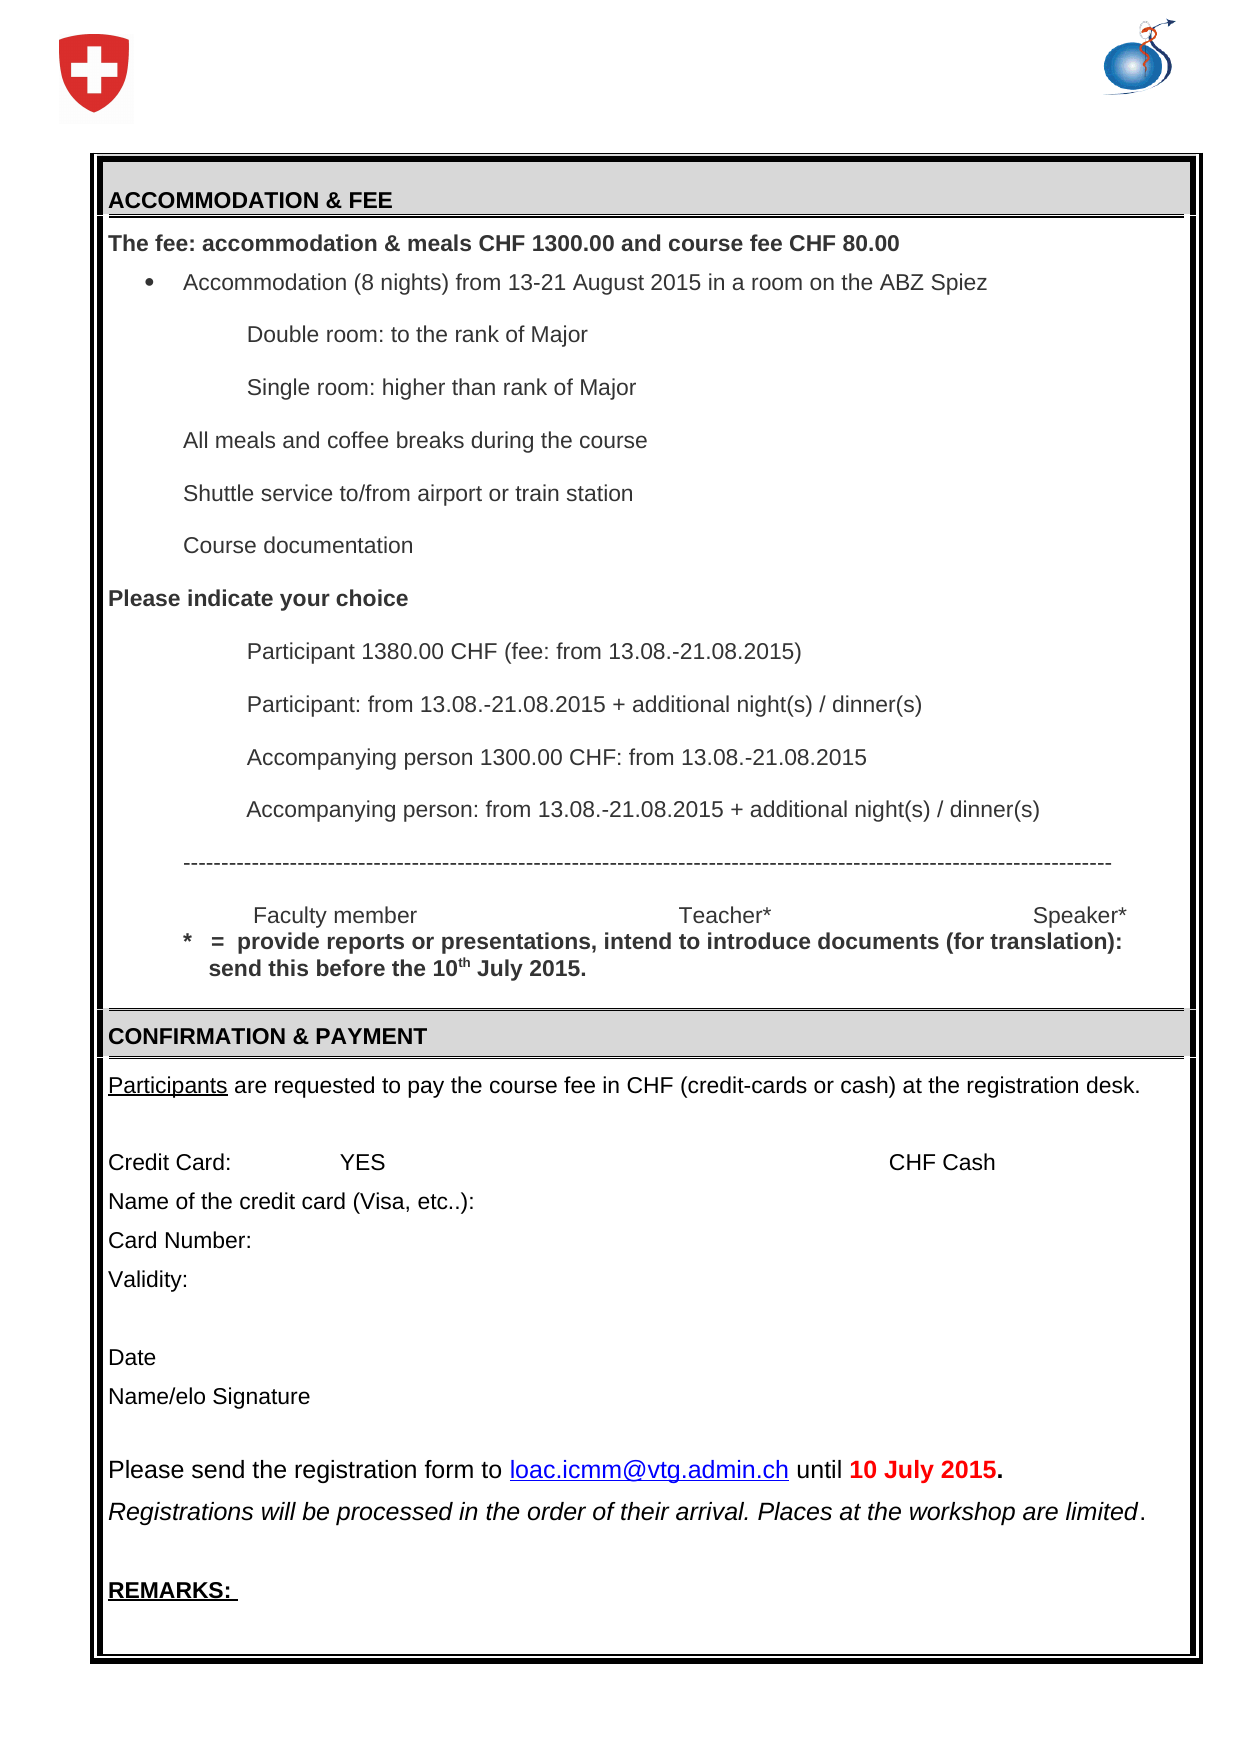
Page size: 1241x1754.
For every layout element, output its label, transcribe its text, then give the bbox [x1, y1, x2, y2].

table_cell CONFIRMATION & PAYMENT [103, 1008, 1195, 1056]
picture [59, 34, 134, 124]
table_cell ACCOMMODATION & FEE [103, 162, 1190, 214]
picture [1102, 17, 1177, 95]
table_cell The fee: accommodation & meals CHF 1300.00 and course fee CHF 80.00 Accommodation (8 nights) from 13-21 August 2015 in a room on the ABZ Spiez Double room: to the rank of Major Single room: higher than rank of Major All meals and coffee breaks during the course Shuttle service to/from airport or train station Course documentation Please indicate your choice Participant 1380.00 CHF (fee: from 13.08.-21.08.2015) Participant: from 13.08.-21.08.2015 + additional night(s) / dinner(s) Accompanying person 1300.00 CHF: from 13.08.-21.08.2015 Accompanying person: from 13.08.-21.08.2015 + additional night(s) / dinner(s) -------------------------------------------------------------------------------------------------------------------------- Faculty member Teacher* Speaker* * = provide reports or presentations, intend to introduce documents (for translation): send this before the 10th July 2015. [97, 214, 1196, 1007]
table_cell Participants are requested to pay the course fee in CHF (credit-cards or cash) at the registration desk. Credit Card: YES CHF Cash Name of the credit card (Visa, etc..): Card Number: Validity: Date Name/elo Signature Please send the registration form to loac.icmm@vtg.admin.ch until 10 July 2015. Registrations will be processed in the order of their arrival. Places at the workshop are limited. REMARKS: [97, 1056, 1196, 1654]
